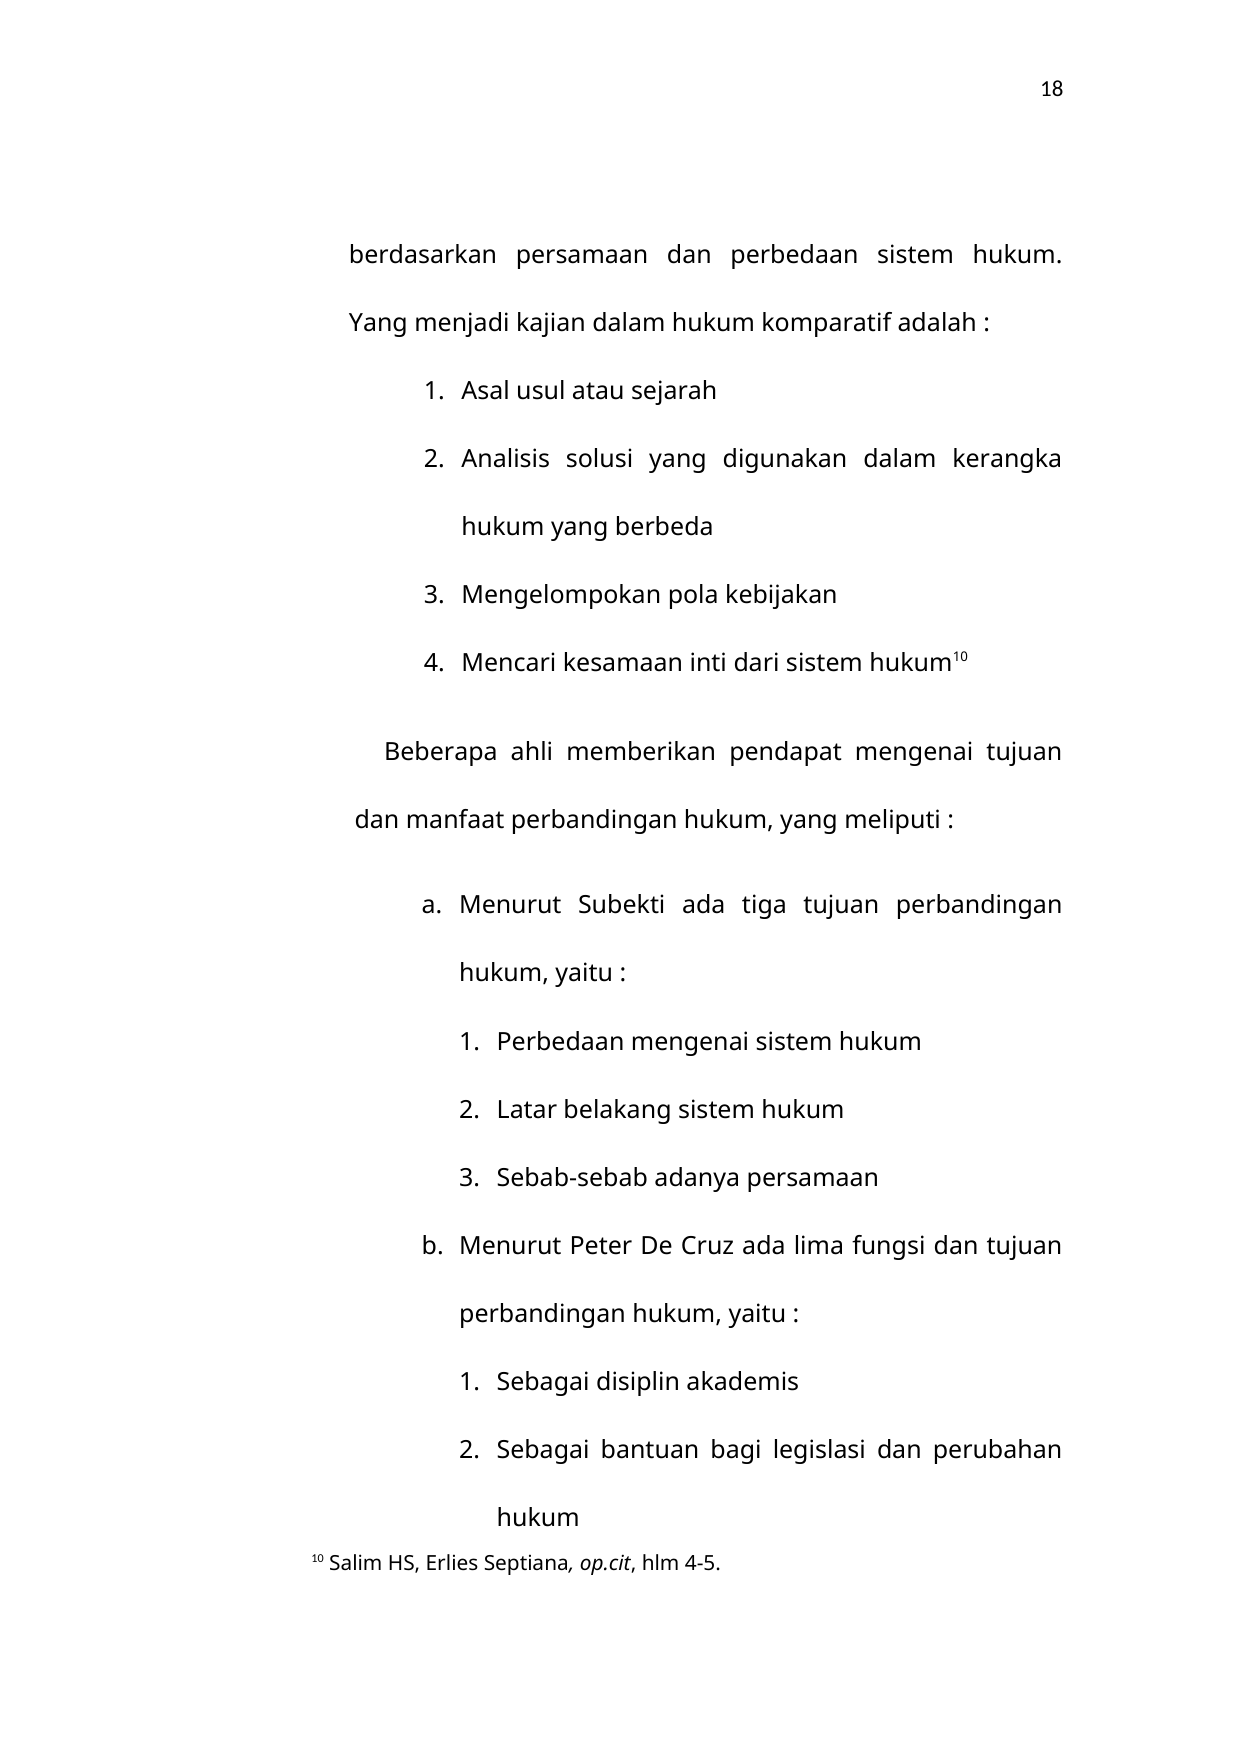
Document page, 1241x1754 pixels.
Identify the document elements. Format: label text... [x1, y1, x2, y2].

list Latar belakang sistem hukum [459, 1091, 1063, 1125]
text Beberapa ahli memberikan pendapat mengenai tujuan dan manfaat perbandingan hukum, yang meliputi : [354, 734, 1063, 836]
list Sebagai bantuan bagi legislasi dan perubahan hukum [459, 1432, 1063, 1534]
list Mengelompokan pola kebijakan [424, 577, 1063, 611]
list Menurut Subekti ada tiga tujuan perbandingan hukum, yaitu : [421, 887, 1063, 989]
list Perbedaan mengenai sistem hukum [459, 1023, 1063, 1057]
list Asal usul atau sejarah [424, 372, 1063, 407]
list Sebab-sebab adanya persamaan [459, 1159, 1063, 1193]
list Sebagai disiplin akademis [459, 1364, 1063, 1398]
list Mencari kesamaan inti dari sistem hukum [424, 645, 1063, 679]
list Menurut Peter De Cruz ada lima fungsi dan tujuan perbandingan hukum, yaitu : [421, 1227, 1063, 1330]
list Analisis solusi yang digunakan dalam kerangka hukum yang berbeda [424, 441, 1063, 543]
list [349, 236, 1063, 338]
